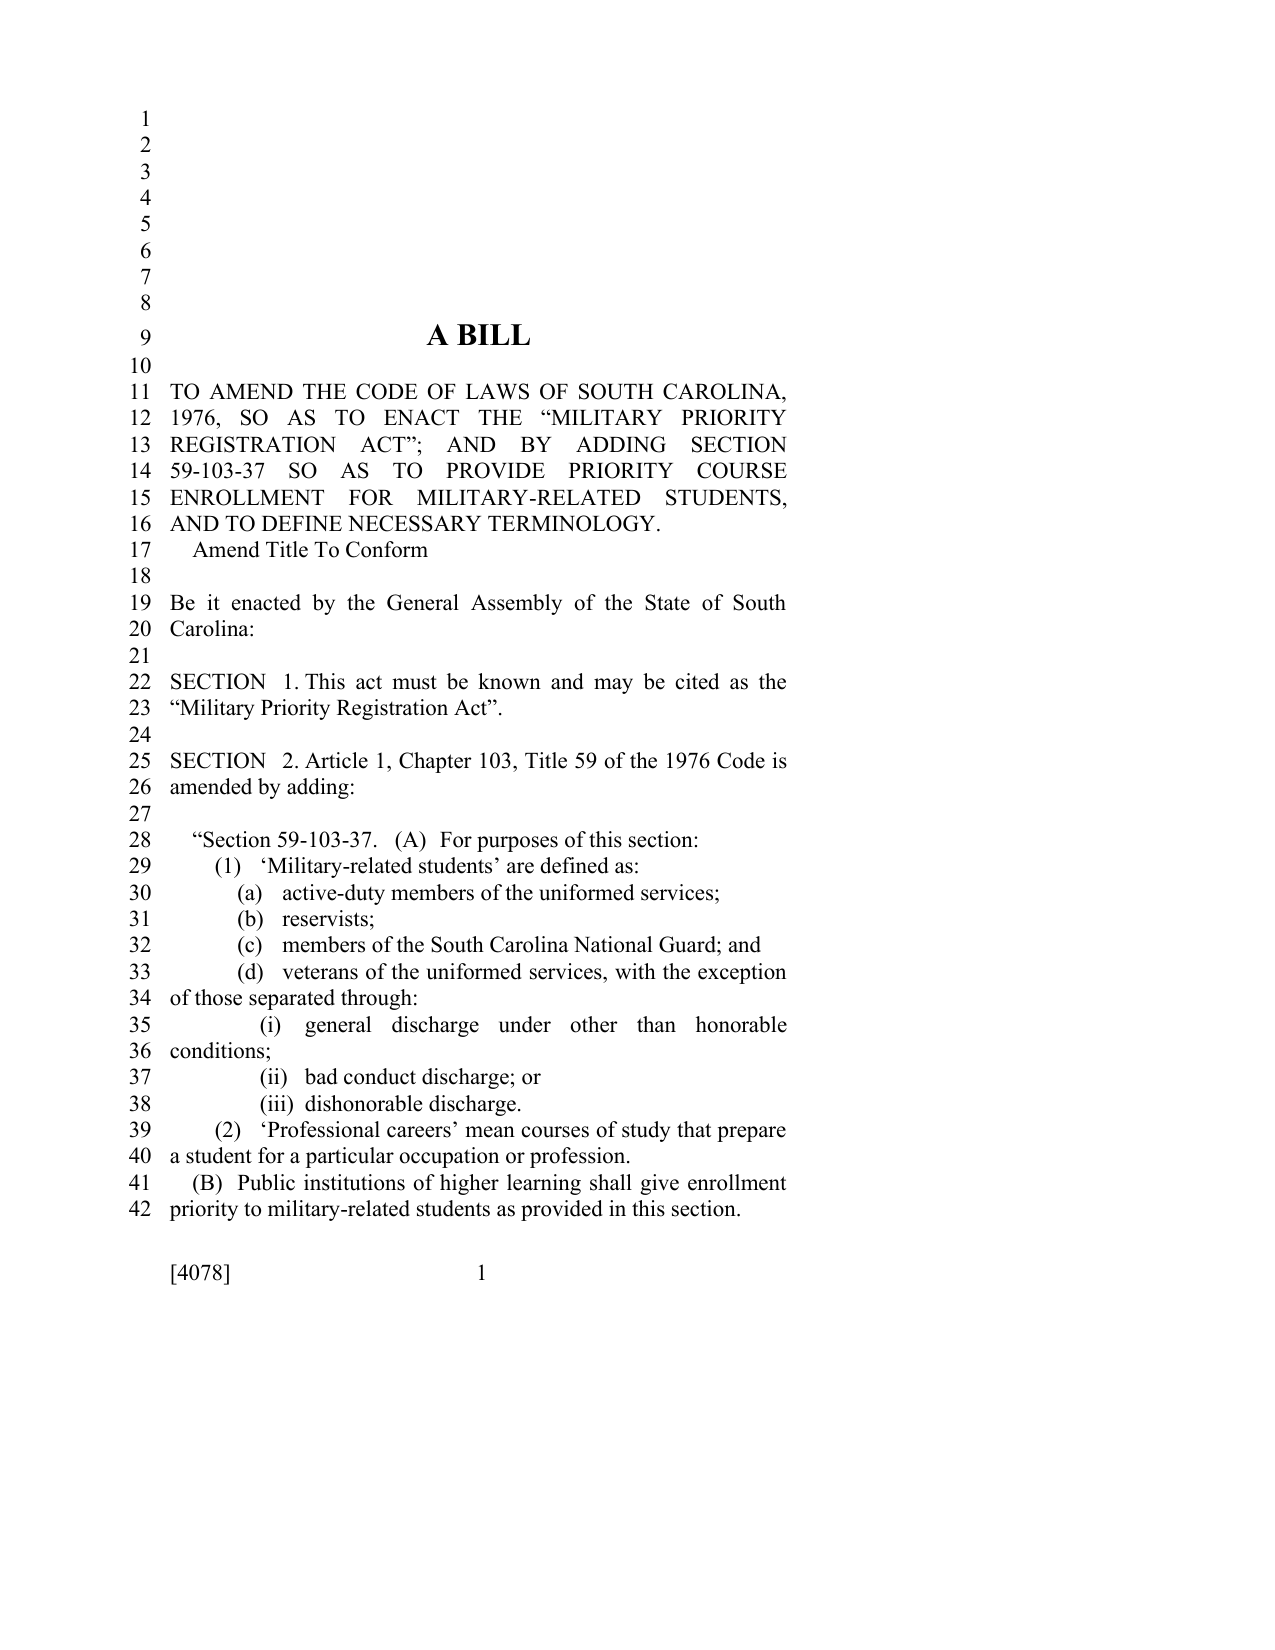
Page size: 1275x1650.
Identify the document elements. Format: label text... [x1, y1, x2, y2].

text (a) active-duty members of the uniformed services; [169, 879, 787, 905]
text (iii) dishonorable discharge. [169, 1090, 787, 1116]
text A BILL [169, 316, 787, 352]
text TO AMEND THE CODE OF LAWS OF SOUTH CAROLINA, 1976, SO AS TO ENACT THE “MILITARY PRIORITY REGISTRATION ACT”; AND BY ADDING SECTION 59-103-37 SO AS TO PROVIDE PRIORITY COURSE ENROLLMENT FOR MILITARY-RELATED STUDENTS, AND TO DEFINE NECESSARY TERMINOLOGY. [169, 378, 787, 536]
text Be it enacted by the General Assembly of the State of South Carolina: [169, 589, 787, 642]
text (ii) bad conduct discharge; or [169, 1063, 787, 1090]
text Amend Title To Conform [169, 536, 787, 563]
text (1) ‘Military-related students’ are defined as: [169, 852, 787, 879]
text SECTION 2. Article 1, Chapter 103, Title 59 of the 1976 Code is amended by adding: [169, 747, 787, 800]
text SECTION 1. This act must be known and may be cited as the “Military Priority Registration Act”. [169, 668, 787, 721]
text (c) members of the South Carolina National Guard; and [169, 932, 787, 958]
text (2) ‘Professional careers’ mean courses of study that prepare a student for a particular occupation or profession. [169, 1116, 787, 1169]
text (i) general discharge under other than honorable conditions; [169, 1011, 787, 1063]
text (b) reservists; [169, 905, 787, 932]
text (B) Public institutions of higher learning shall give enrollment priority to military-related students as provided in this section. [169, 1169, 787, 1221]
text (d) veterans of the uniformed services, with the exception of those separated through: [169, 958, 787, 1011]
text “Section 59-103-37. (A) For purposes of this section: [169, 826, 787, 852]
